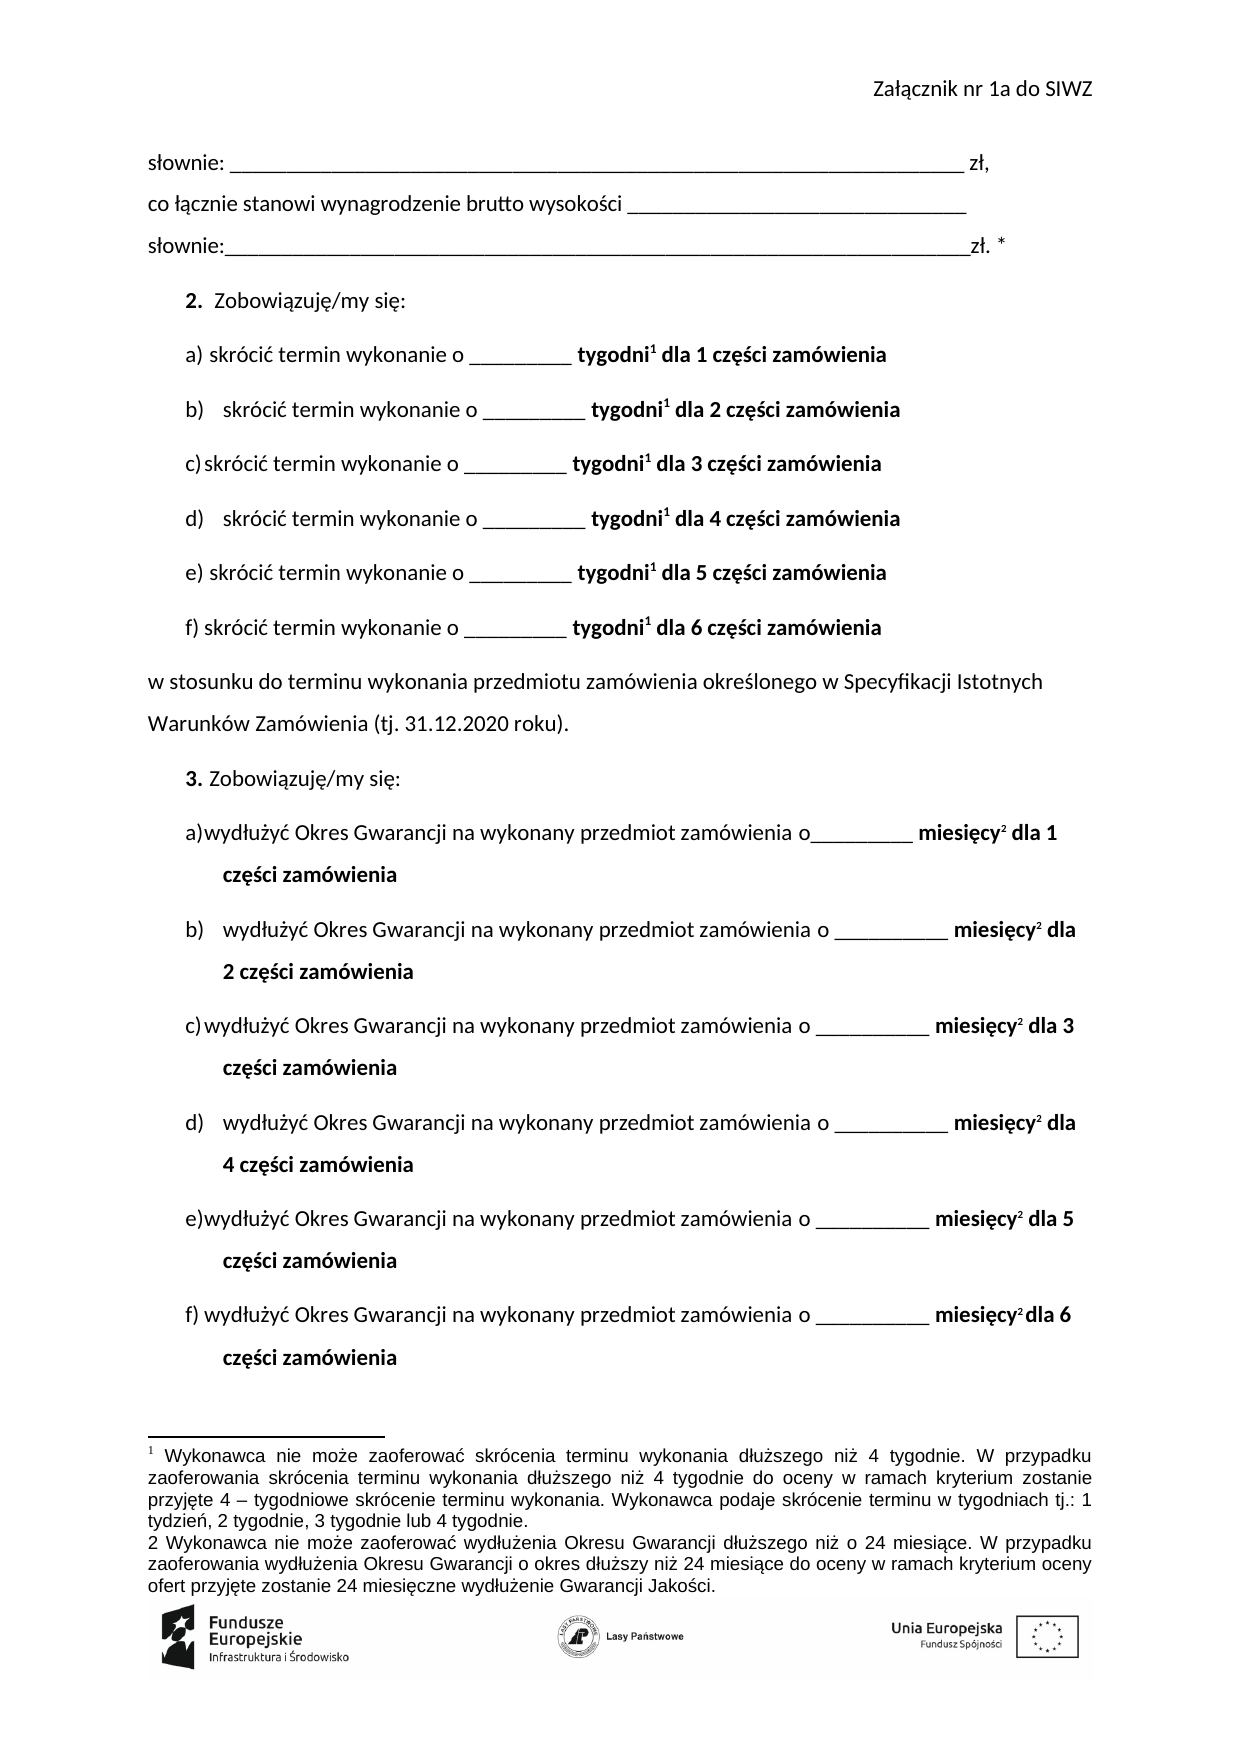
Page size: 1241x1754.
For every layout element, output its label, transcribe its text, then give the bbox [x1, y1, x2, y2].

list skrócić termin wykonanie o _________ tygodni1 dla 2 części zamówienia [185, 395, 1093, 423]
list skrócić termin wykonanie o _________ tygodni1 dla 5 części zamówienia [185, 558, 1093, 586]
text słownie: _________________________________________________________________ zł, [148, 148, 1093, 176]
list Zobowiązuję/my się: [185, 286, 1093, 314]
list wydłużyć Okres Gwarancji na wykonany przedmiot zamówienia o_________ miesięcy2 dla 1 części zamówienia [185, 818, 1093, 888]
picture [147, 1596, 1093, 1681]
list Zobowiązuję/my się: [185, 764, 1093, 792]
list skrócić termin wykonanie o _________ tygodni1 dla 6 części zamówienia [185, 613, 1093, 641]
text w stosunku do terminu wykonania przedmiotu zamówienia określonego w Specyfikacji Istotnych Warunków Zamówienia (tj. 31.12.2020 roku). [148, 667, 1093, 737]
list wydłużyć Okres Gwarancji na wykonany przedmiot zamówienia o __________ miesięcy2 dla 3 części zamówienia [185, 1011, 1093, 1081]
list skrócić termin wykonanie o _________ tygodni dla 1 części zamówienia [185, 341, 1093, 368]
list wydłużyć Okres Gwarancji na wykonany przedmiot zamówienia o __________ miesięcy2 dla 6 części zamówienia [185, 1301, 1093, 1371]
list wydłużyć Okres Gwarancji na wykonany przedmiot zamówienia o __________ miesięcy2 dla 4 części zamówienia [185, 1108, 1093, 1178]
list skrócić termin wykonanie o _________ tygodni1 dla 4 części zamówienia [185, 504, 1093, 532]
list wydłużyć Okres Gwarancji na wykonany przedmiot zamówienia o __________ miesięcy2 dla 5 części zamówienia [185, 1204, 1093, 1274]
list skrócić termin wykonanie o _________ tygodni1 dla 3 części zamówienia [185, 449, 1093, 477]
list wydłużyć Okres Gwarancji na wykonany przedmiot zamówienia o __________ miesięcy2 dla 2 części zamówienia [185, 915, 1093, 985]
